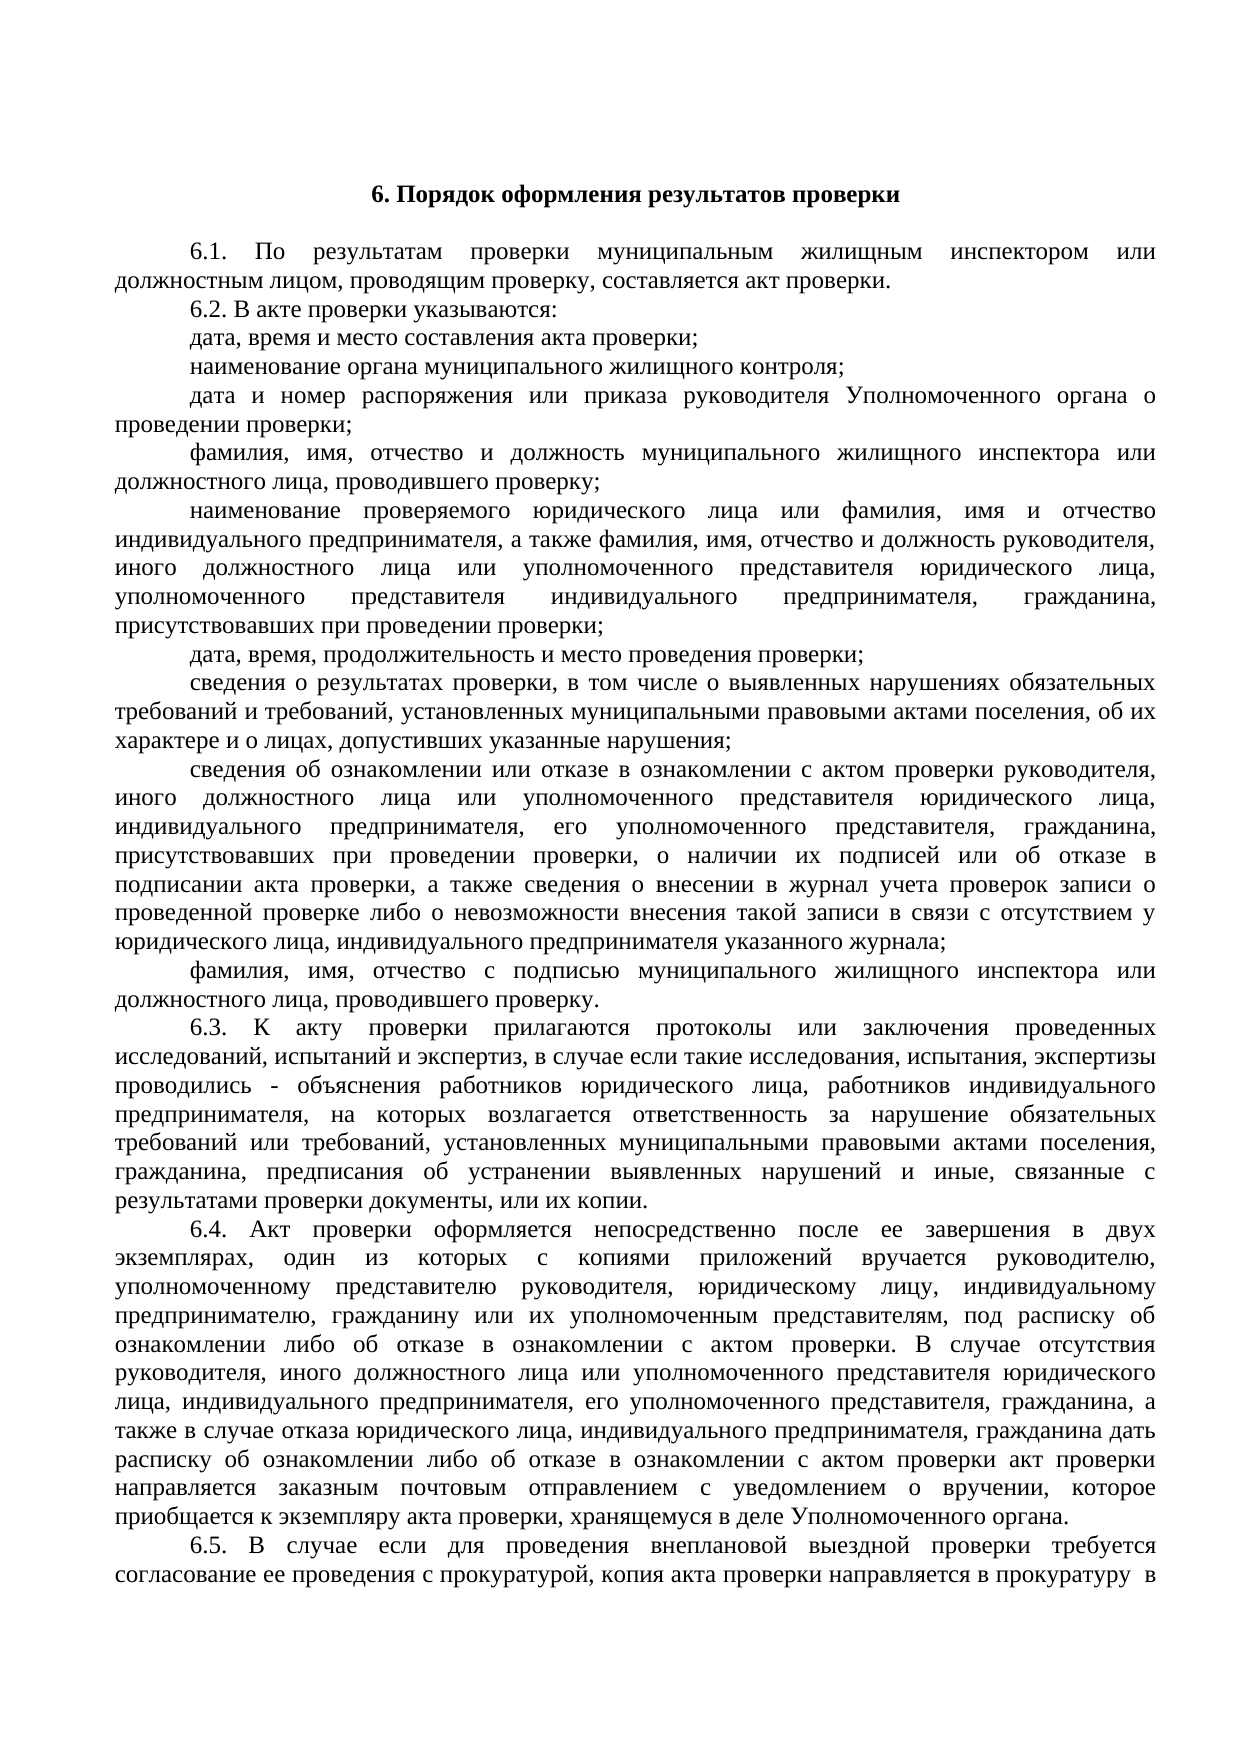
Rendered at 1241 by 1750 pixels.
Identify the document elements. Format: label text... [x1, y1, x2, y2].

text сведения о результатах проверки, в том числе о выявленных нарушениях обязательных требований и требований, установленных муниципальными правовыми актами поселения, об их характере и о лицах, допустивших указанные нарушения; [114, 667, 1157, 754]
text дата и номер распоряжения или приказа руководителя Уполномоченного органа о проведении проверки; [114, 380, 1157, 437]
text дата, время и место составления акта проверки; [114, 322, 1157, 351]
text 6.4. Акт проверки оформляется непосредственно после ее завершения в двух экземплярах, один из которых с копиями приложений вручается руководителю, уполномоченному представителю руководителя, юридическому лицу, индивидуальному предпринимателю, гражданину или их уполномоченным представителям, под расписку об ознакомлении либо об отказе в ознакомлении с актом проверки. В случае отсутствия руководителя, иного должностного лица или уполномоченного представителя юридического лица, индивидуального предпринимателя, его уполномоченного представителя, гражданина, а также в случае отказа юридического лица, индивидуального предпринимателя, гражданина дать расписку об ознакомлении либо об отказе в ознакомлении с актом проверки акт проверки направляется заказным почтовым отправлением с уведомлением о вручении, которое приобщается к экземпляру акта проверки, хранящемуся в деле Уполномоченного органа. [114, 1214, 1157, 1530]
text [114, 1530, 1157, 1587]
text сведения об ознакомлении или отказе в ознакомлении с актом проверки руководителя, иного должностного лица или уполномоченного представителя юридического лица, индивидуального предпринимателя, его уполномоченного представителя, гражданина, присутствовавших при проведении проверки, о наличии их подписей или об отказе в подписании акта проверки, а также сведения о внесении в журнал учета проверок записи о проведенной проверке либо о невозможности внесения такой записи в связи с отсутствием у юридического лица, индивидуального предпринимателя указанного журнала; [114, 754, 1157, 955]
text фамилия, имя, отчество с подписью муниципального жилищного инспектора или должностного лица, проводившего проверку. [114, 955, 1157, 1012]
text 6.3. К акту проверки прилагаются протоколы или заключения проведенных исследований, испытаний и экспертиз, в случае если такие исследования, испытания, экспертизы проводились - объяснения работников юридического лица, работников индивидуального предпринимателя, на которых возлагается ответственность за нарушение обязательных требований или требований, установленных муниципальными правовыми актами поселения, гражданина, предписания об устранении выявленных нарушений и иные, связанные с результатами проверки документы, или их копии. [114, 1012, 1157, 1214]
text 6.1. По результатам проверки муниципальным жилищным инспектором или должностным лицом, проводящим проверку, составляется акт проверки. [114, 236, 1157, 294]
text дата, время, продолжительность и место проведения проверки; [114, 639, 1157, 667]
text фамилия, имя, отчество и должность муниципального жилищного инспектора или должностного лица, проводившего проверку; [114, 437, 1157, 495]
text наименование органа муниципального жилищного контроля; [114, 351, 1157, 380]
text 6.2. В акте проверки указываются: [114, 294, 1157, 322]
subtitle 6. Порядок оформления результатов проверки [114, 179, 1157, 207]
text наименование проверяемого юридического лица или фамилия, имя и отчество индивидуального предпринимателя, а также фамилия, имя, отчество и должность руководителя, иного должностного лица или уполномоченного представителя юридического лица, уполномоченного представителя индивидуального предпринимателя, гражданина, присутствовавших при проведении проверки; [114, 495, 1157, 639]
